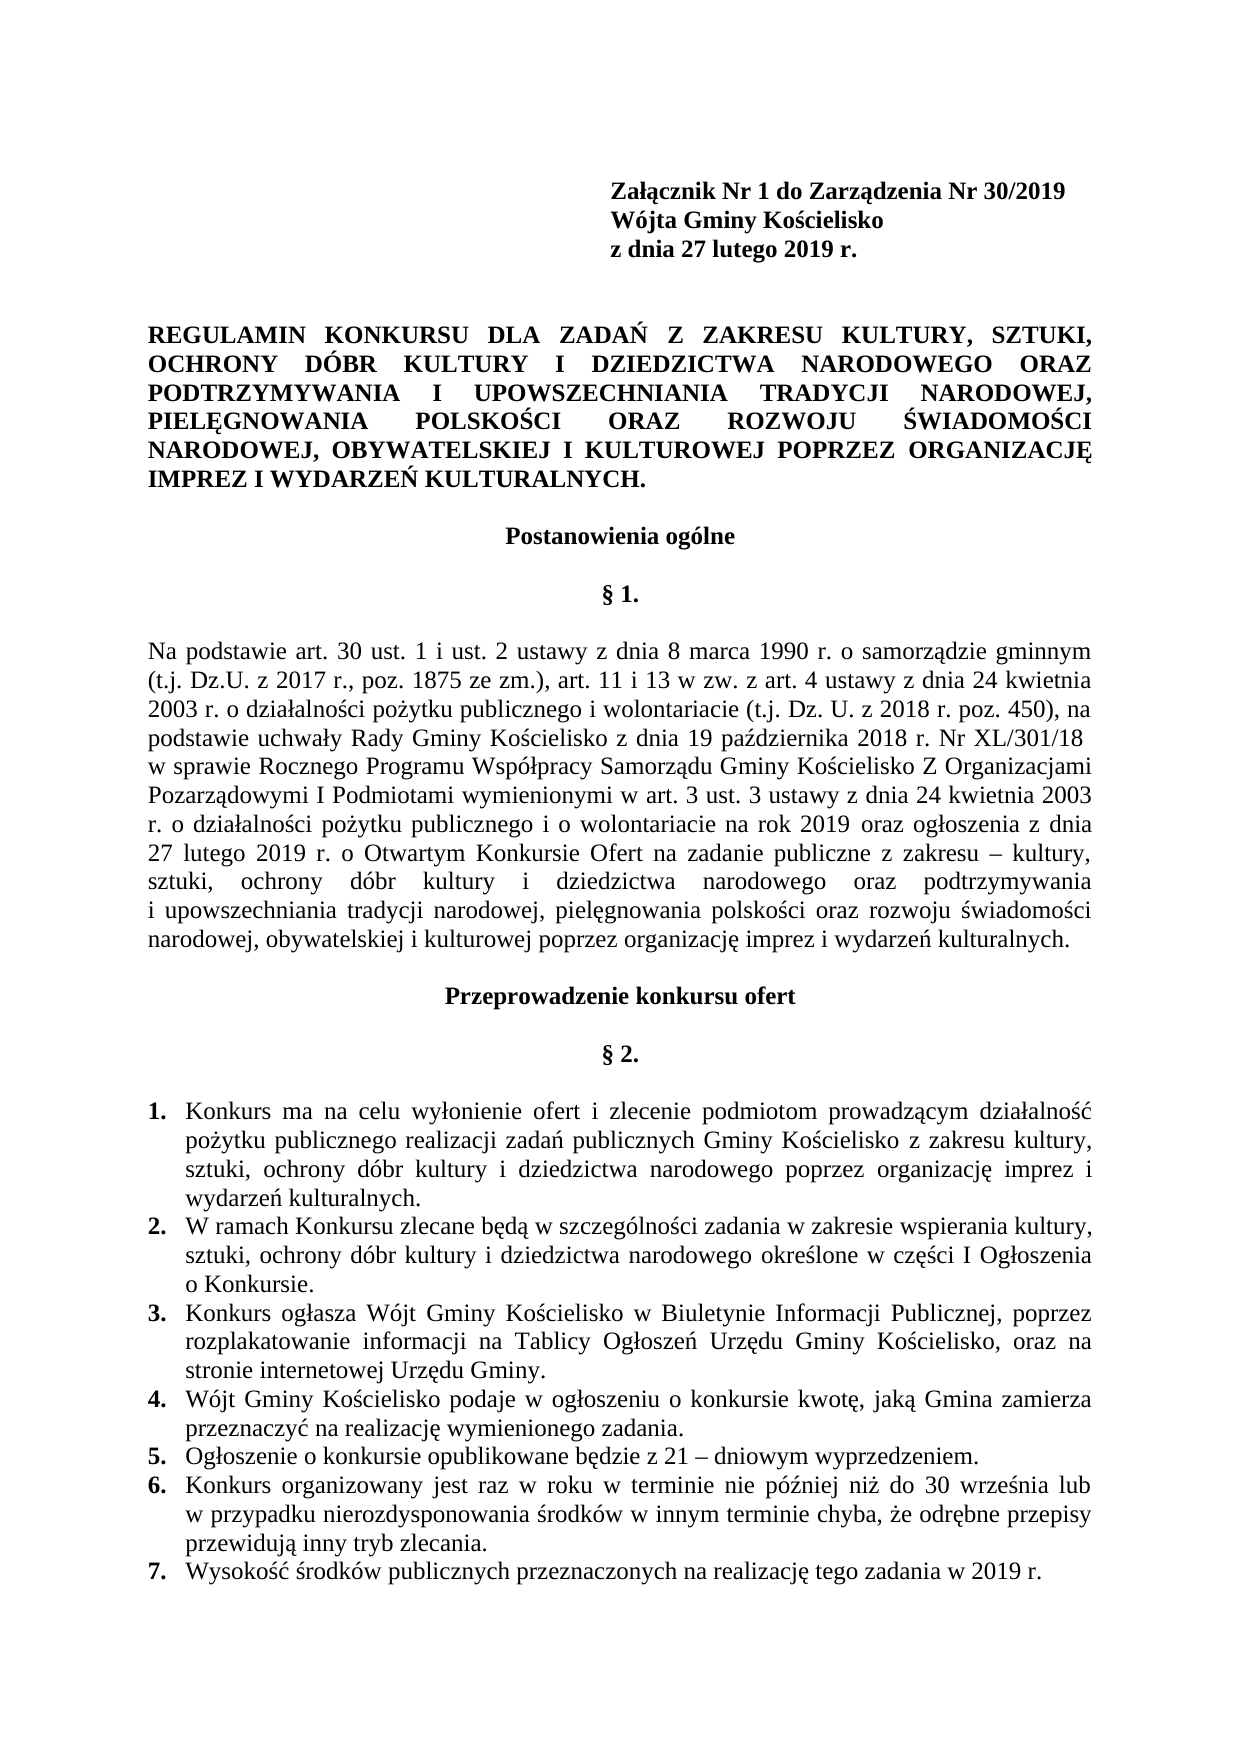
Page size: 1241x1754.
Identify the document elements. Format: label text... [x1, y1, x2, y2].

text Przeprowadzenie konkursu ofert [148, 981, 1093, 1010]
list Konkurs organizowany jest raz w roku w terminie nie później niż do 30 września lub w przypadku nierozdysponowania środków w innym terminie chyba, że odrębne przepisy przewidują inny tryb zlecania. [148, 1470, 1093, 1556]
list Wysokość środków publicznych przeznaczonych na realizację tego zadania w 2019 r. [148, 1556, 1093, 1585]
text Postanowienia ogólne [148, 521, 1093, 550]
list Konkurs ogłasza Wójt Gminy Kościelisko w Biuletynie Informacji Publicznej, poprzez rozplakatowanie informacji na Tablicy Ogłoszeń Urzędu Gminy Kościelisko, oraz na stronie internetowej Urzędu Gminy. [148, 1298, 1093, 1384]
text Na podstawie art. 30 ust. 1 i ust. 2 ustawy z dnia 8 marca 1990 r. o samorządzie gminnym (t.j. Dz.U. z 2017 r., poz. 1875 ze zm.), art. 11 i 13 w zw. z art. 4 ustawy z dnia 24 kwietnia 2003 r. o działalności pożytku publicznego i wolontariacie (t.j. Dz. U. z 2018 r. poz. 450), na podstawie uchwały Rady Gminy Kościelisko z dnia 19 października 2018 r. Nr XL/301/18 w sprawie Rocznego Programu Współpracy Samorządu Gminy Kościelisko Z Organizacjami Pozarządowymi I Podmiotami wymienionymi w art. 3 ust. 3 ustawy z dnia 24 kwietnia 2003 r. o działalności pożytku publicznego i o wolontariacie na rok 2019 oraz ogłoszenia z dnia 27 lutego 2019 r. o Otwartym Konkursie Ofert na zadanie publiczne z zakresu – kultury, sztuki, ochrony dóbr kultury i dziedzictwa narodowego oraz podtrzymywania i upowszechniania tradycji narodowej, pielęgnowania polskości oraz rozwoju świadomości narodowej, obywatelskiej i kulturowej poprzez organizację imprez i wydarzeń kulturalnych. [148, 636, 1093, 953]
text § 1. [148, 579, 1093, 608]
list Konkurs ma na celu wyłonienie ofert i zlecenie podmiotom prowadzącym działalność pożytku publicznego realizacji zadań publicznych Gminy Kościelisko z zakresu kultury, sztuki, ochrony dóbr kultury i dziedzictwa narodowego poprzez organizację imprez i wydarzeń kulturalnych. [148, 1096, 1093, 1211]
text Załącznik Nr 1 do Zarządzenia Nr 30/2019 [148, 176, 1093, 205]
text REGULAMIN KONKURSU DLA ZADAŃ Z ZAKRESU KULTURY, SZTUKI, OCHRONY DÓBR KULTURY I DZIEDZICTWA NARODOWEGO ORAZ PODTRZYMYWANIA I UPOWSZECHNIANIA TRADYCJI NARODOWEJ, PIELĘGNOWANIA POLSKOŚCI ORAZ ROZWOJU ŚWIADOMOŚCI NARODOWEJ, OBYWATELSKIEJ I KULTUROWEJ POPRZEZ ORGANIZACJĘ IMPREZ I WYDARZEŃ KULTURALNYCH. [148, 320, 1093, 493]
text Wójta Gminy Kościelisko [148, 205, 1093, 234]
text z dnia 27 lutego 2019 r. [148, 234, 1093, 263]
list Ogłoszenie o konkursie opublikowane będzie z 21 – dniowym wyprzedzeniem. [148, 1441, 1093, 1470]
text § 2. [148, 1039, 1093, 1068]
list W ramach Konkursu zlecane będą w szczególności zadania w zakresie wspierania kultury, sztuki, ochrony dóbr kultury i dziedzictwa narodowego określone w części I Ogłoszenia o Konkursie. [148, 1211, 1093, 1298]
list Wójt Gminy Kościelisko podaje w ogłoszeniu o konkursie kwotę, jaką Gmina zamierza przeznaczyć na realizację wymienionego zadania. [148, 1384, 1093, 1441]
